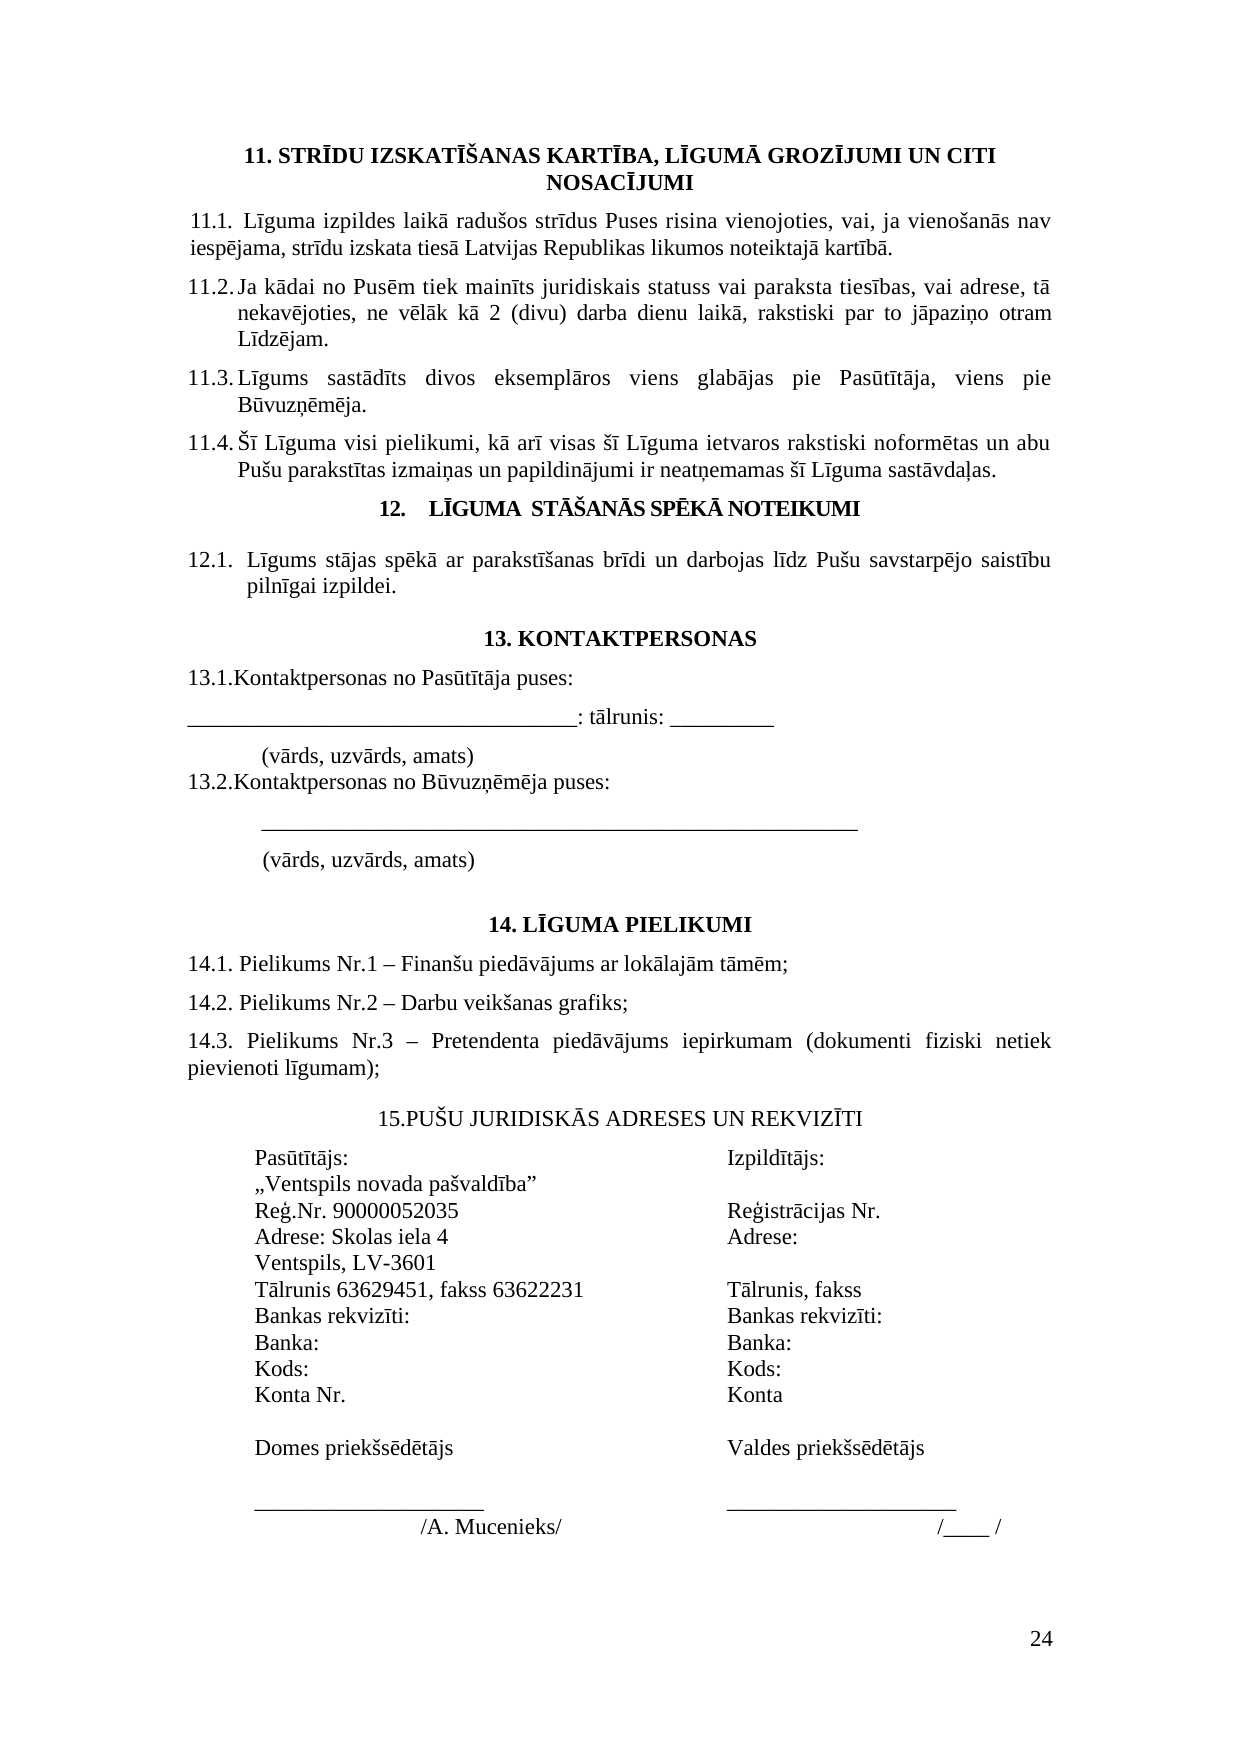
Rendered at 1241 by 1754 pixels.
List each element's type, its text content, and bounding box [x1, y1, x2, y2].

text 14.2. Pielikums Nr.2 – Darbu veikšanas grafiks; [187, 989, 1053, 1015]
text 11.1. Līguma izpildes laikā radušos strīdus Puses risina vienojoties, vai, ja vienošanās nav iespējama, strīdu izskata tiesā Latvijas Republikas likumos noteiktajā kartībā. [190, 207, 1053, 260]
text (vārds, uzvārds, amats) [261, 742, 1053, 768]
subtitle 11. STRĪDU IZSKATĪŠANAS KARTĪBA, LĪGUMĀ GROZĪJUMI UN CITI NOSACĪJUMI [187, 142, 1053, 195]
list Šī Līguma visi pielikumi, kā arī visas šī Līguma ietvaros rakstiski noformētas un abu Pušu parakstītas izmaiņas un papildinājumi ir neatņemamas šī Līguma sastāvdaļas. [187, 429, 1053, 482]
table_header Pasūtītājs: „Ventspils novada pašvaldība” Reģ.Nr. 90000052035 Adrese: Skolas iela 4 Ventspils, LV-3601 Tālrunis 63629451, fakss 63622231 Bankas rekvizīti: Banka: Kods: Konta Nr. [243, 1144, 716, 1408]
text ____________________________________________________ [261, 807, 1053, 833]
text 13.2.Kontaktpersonas no Būvuzņēmēja puses: [187, 768, 1053, 794]
text 13.1.Kontaktpersonas no Pasūtītāja puses: [187, 664, 1053, 690]
list LĪGUMA STĀŠANĀS SPĒKĀ NOTEIKUMI [187, 495, 1053, 521]
text (vārds, uzvārds, amats) [187, 846, 1053, 872]
text 15.PUŠU JURIDISKĀS ADRESES UN REKVIZĪTI [187, 1105, 1053, 1132]
table_header Izpildītājs: Reģistrācijas Nr. Adrese: Tālrunis, fakss Bankas rekvizīti: Banka: Kods: Konta [716, 1144, 1173, 1408]
text 14.1. Pielikums Nr.1 – Finanšu piedāvājums ar lokālajām tāmēm; [187, 950, 1053, 976]
table_cell Domes priekšsēdētājs ____________________ /A. Mucenieks/ [243, 1408, 716, 1566]
list Ja kādai no Pusēm tiek mainīts juridiskais statuss vai paraksta tiesības, vai adrese, tā nekavējoties, ne vēlāk kā 2 (divu) darba dienu laikā, rakstiski par to jāpaziņo otram Līdzējam. [187, 273, 1053, 352]
table_cell Valdes priekšsēdētājs ____________________ /____ / [716, 1408, 1173, 1566]
list Līgums sastādīts divos eksemplāros viens glabājas pie Pasūtītāja, viens pie Būvuzņēmēja. [187, 364, 1053, 417]
text 14.3. Pielikums Nr.3 – Pretendenta piedāvājums iepirkumam (dokumenti fiziski netiek pievienoti līgumam); [187, 1027, 1053, 1080]
text __________________________________: tālrunis: _________ [187, 703, 1053, 729]
list Līgums stājas spēkā ar parakstīšanas brīdi un darbojas līdz Pušu savstarpējo saistību pilnīgai izpildei. [187, 546, 1053, 599]
text 14. LĪGUMA PIELIKUMI [187, 911, 1053, 937]
text 13. KONTAKTPERSONAS [187, 625, 1053, 651]
